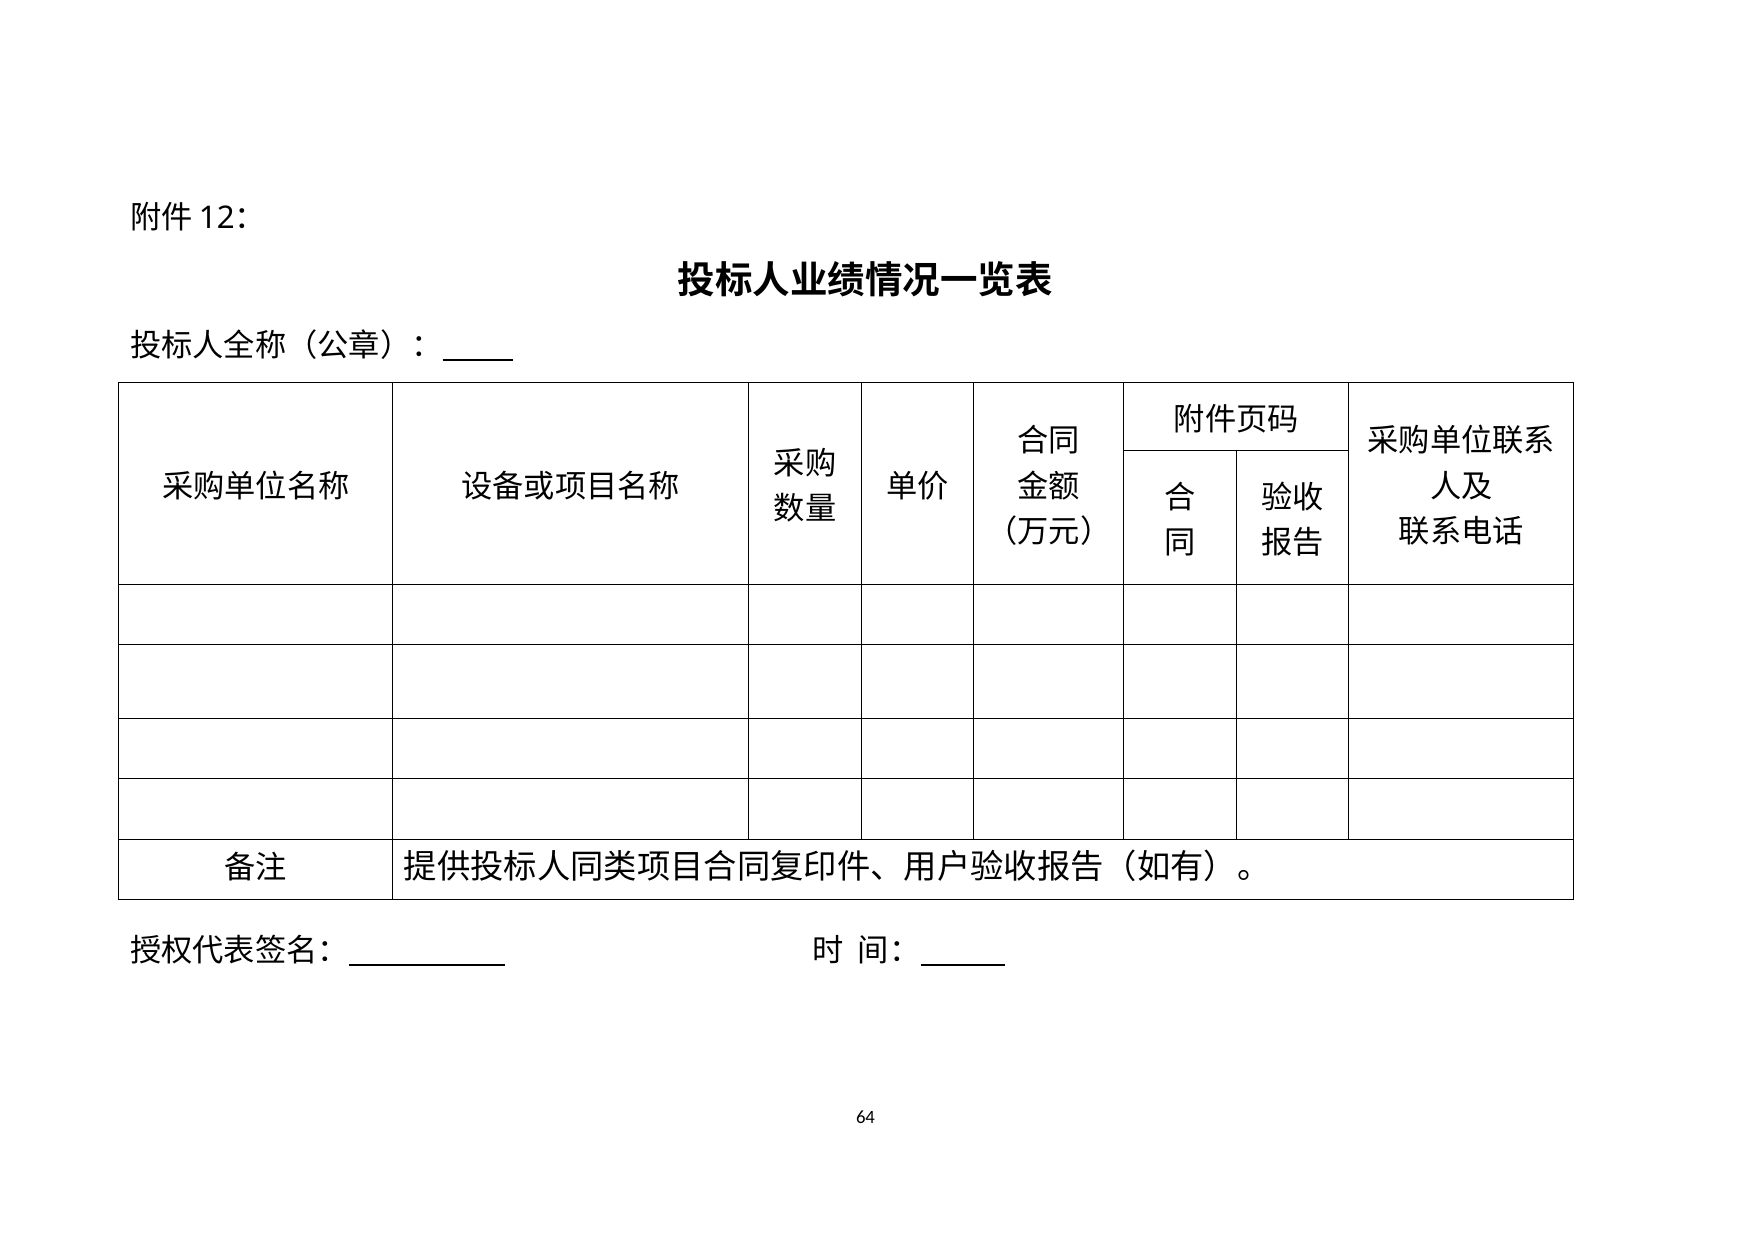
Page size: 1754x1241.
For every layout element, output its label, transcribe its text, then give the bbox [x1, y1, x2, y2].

table_cell [862, 779, 973, 839]
table_cell [862, 645, 973, 718]
table_cell [393, 645, 748, 718]
text 附件12： [130, 192, 1600, 238]
table_cell [749, 779, 861, 839]
table_cell 验收 报告 [1237, 451, 1348, 583]
table_cell [974, 779, 1123, 839]
table_cell [119, 645, 392, 718]
text 授权代表签名： 时 间： [130, 925, 1600, 970]
table_cell [974, 719, 1123, 778]
table_cell [119, 719, 392, 778]
table_header 采购 数量 [749, 383, 861, 583]
table_header 采购单位联系人及 联系电话 [1349, 383, 1573, 583]
table_cell [749, 585, 861, 644]
table_cell [1124, 779, 1236, 839]
text 投标人业绩情况一览表 [130, 250, 1600, 304]
table_cell [862, 585, 973, 644]
text 投标人全称（公章）： [130, 320, 1600, 366]
table_cell 提供投标人同类项目合同复印件、用户验收报告（如有）。 [393, 840, 1573, 899]
table_header 单价 [862, 383, 973, 583]
table_header 设备或项目名称 [393, 383, 748, 583]
table_cell [393, 585, 748, 644]
table_cell 合 同 [1124, 451, 1236, 583]
table_cell [1349, 645, 1573, 718]
table_cell [1349, 585, 1573, 644]
table_cell [1349, 779, 1573, 839]
table_cell [119, 585, 392, 644]
table_cell [749, 719, 861, 778]
table_cell [1237, 645, 1348, 718]
table_cell [1237, 585, 1348, 644]
table_cell [393, 779, 748, 839]
table_cell [974, 645, 1123, 718]
table_cell [1124, 645, 1236, 718]
table_cell [1124, 585, 1236, 644]
table_cell [1349, 719, 1573, 778]
table_header 附件页码 [1124, 383, 1348, 449]
table_cell [393, 719, 748, 778]
table_cell [974, 585, 1123, 644]
table_cell [749, 645, 861, 718]
table_cell [1237, 779, 1348, 839]
table_cell 备注 [119, 840, 392, 899]
table_cell [1237, 719, 1348, 778]
table_header 合同 金额 （万元） [974, 383, 1123, 583]
table_header 采购单位名称 [119, 383, 392, 583]
table_cell [862, 719, 973, 778]
table_cell [119, 779, 392, 839]
table_cell [1124, 719, 1236, 778]
